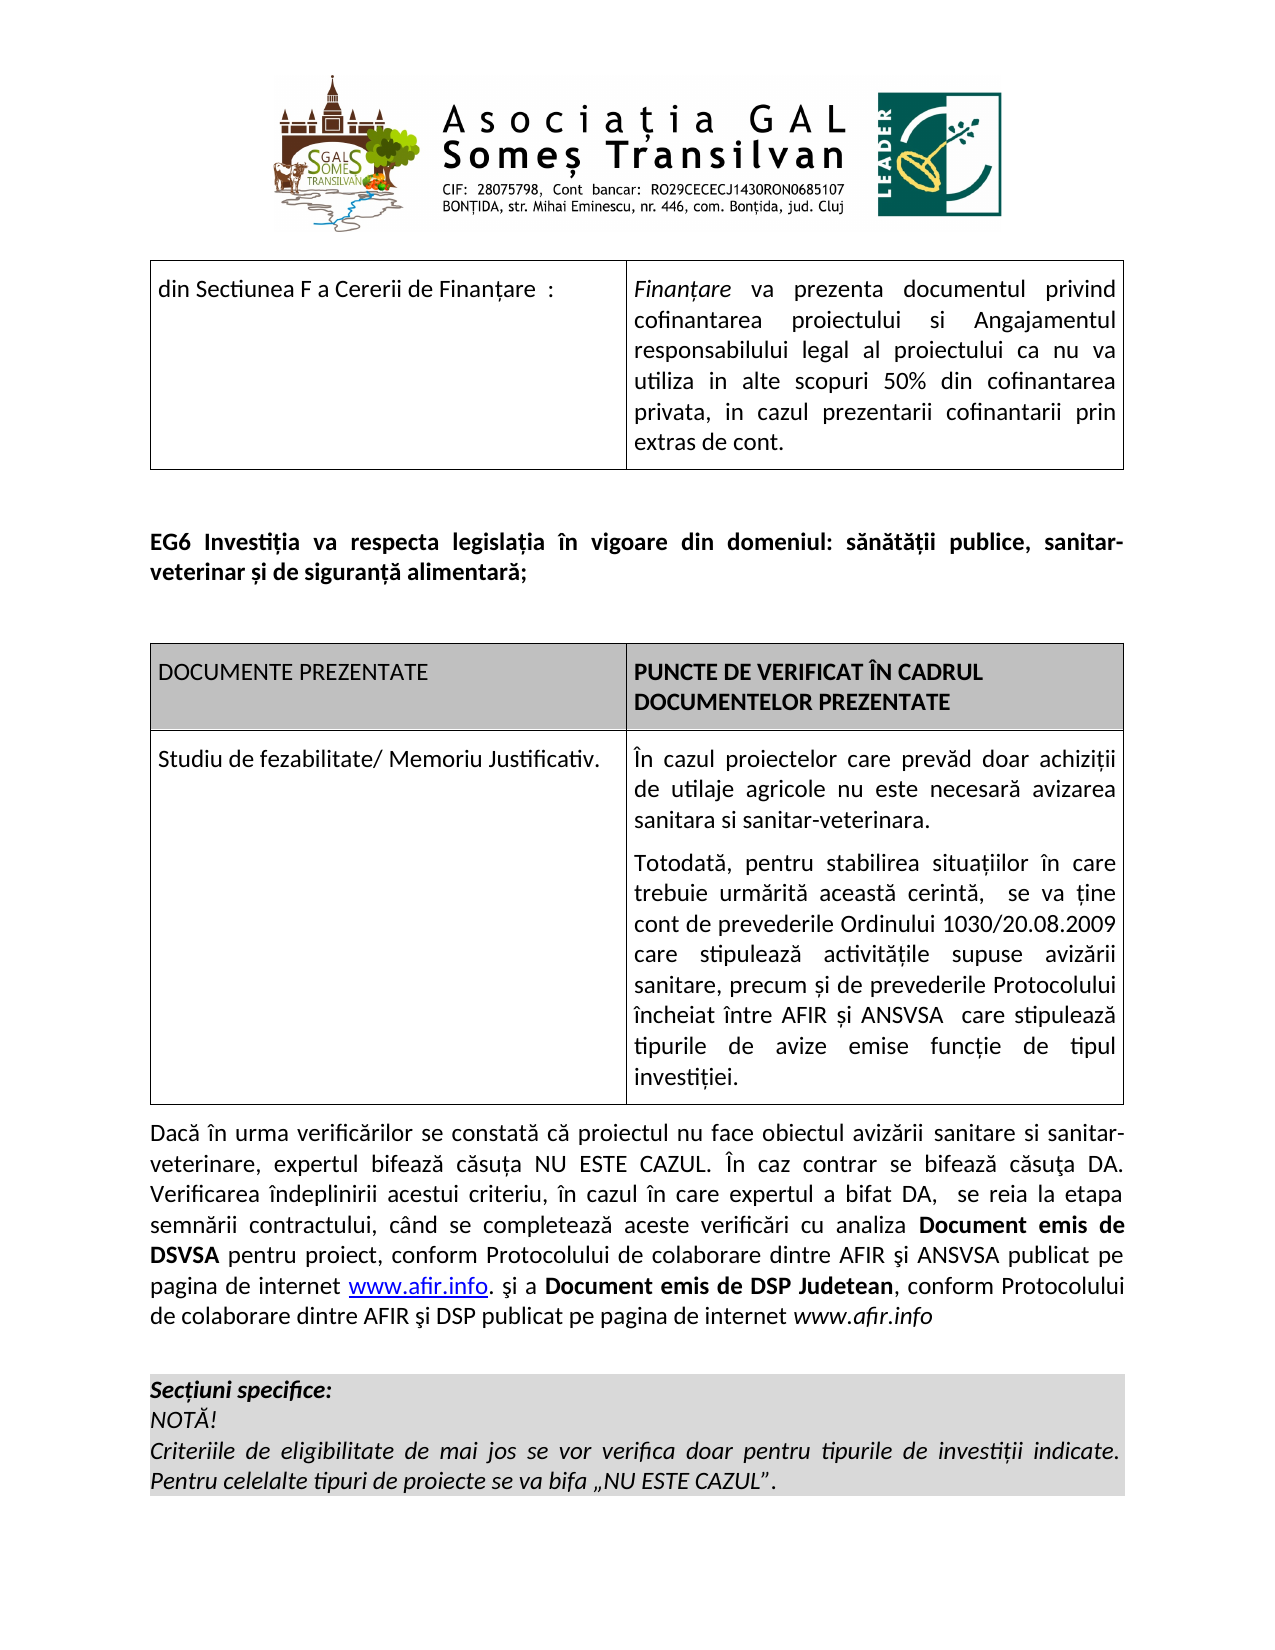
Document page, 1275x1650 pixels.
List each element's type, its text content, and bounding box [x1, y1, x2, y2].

picture [273, 75, 1002, 232]
text EG6 Investiția va respecta legislaţia în vigoare din domeniul: sănătății publice, sanitar-veterinar și de siguranță alimentară; [150, 526, 1125, 587]
table_header PUNCTE DE VERIFICAT ÎN CADRUL DOCUMENTELOR PREZENTATE [627, 644, 1123, 729]
table_cell Studiu de fezabilitate/ Memoriu Justificativ. [151, 731, 626, 1104]
text Secțiuni specifice: [150, 1374, 1125, 1404]
text NOTĂ! [150, 1404, 1125, 1435]
text Dacă în urma verificărilor se constată că proiectul nu face obiectul avizării sanitare si sanitar-veterinare, expertul bifează căsuţa NU ESTE CAZUL. În caz contrar se bifează căsuţa DA. Verificarea îndeplinirii acestui criteriu, în cazul în care expertul a bifat DA, se reia la etapa semnării contractului, când se completează aceste verificări cu analiza Document emis de DSVSA pentru proiect, conform Protocolului de colaborare dintre AFIR şi ANSVSA publicat pe pagina de internet www.afir.info. şi a Document emis de DSP Judetean, conform Protocolului de colaborare dintre AFIR şi DSP publicat pe pagina de internet www.afir.info [150, 1117, 1125, 1331]
text Criteriile de eligibilitate de mai jos se vor verifica doar pentru tipurile de investiții indicate. Pentru celelalte tipuri de proiecte se va bifa „NU ESTE CAZUL”. [150, 1435, 1125, 1496]
table_cell În cazul proiectelor care prevăd doar achiziţii de utilaje agricole nu este necesară avizarea sanitara si sanitar-veterinara. Totodată, pentru stabilirea situaţiilor în care trebuie urmărită această cerintă, se va ţine cont de prevederile Ordinului 1030/20.08.2009 care stipulează activităţile supuse avizării sanitare, precum şi de prevederile Protocolului încheiat între AFIR şi ANSVSA care stipulează tipurile de avize emise funcţie de tipul investiţiei. [627, 731, 1123, 1104]
table_header DOCUMENTE PREZENTATE [151, 644, 626, 729]
